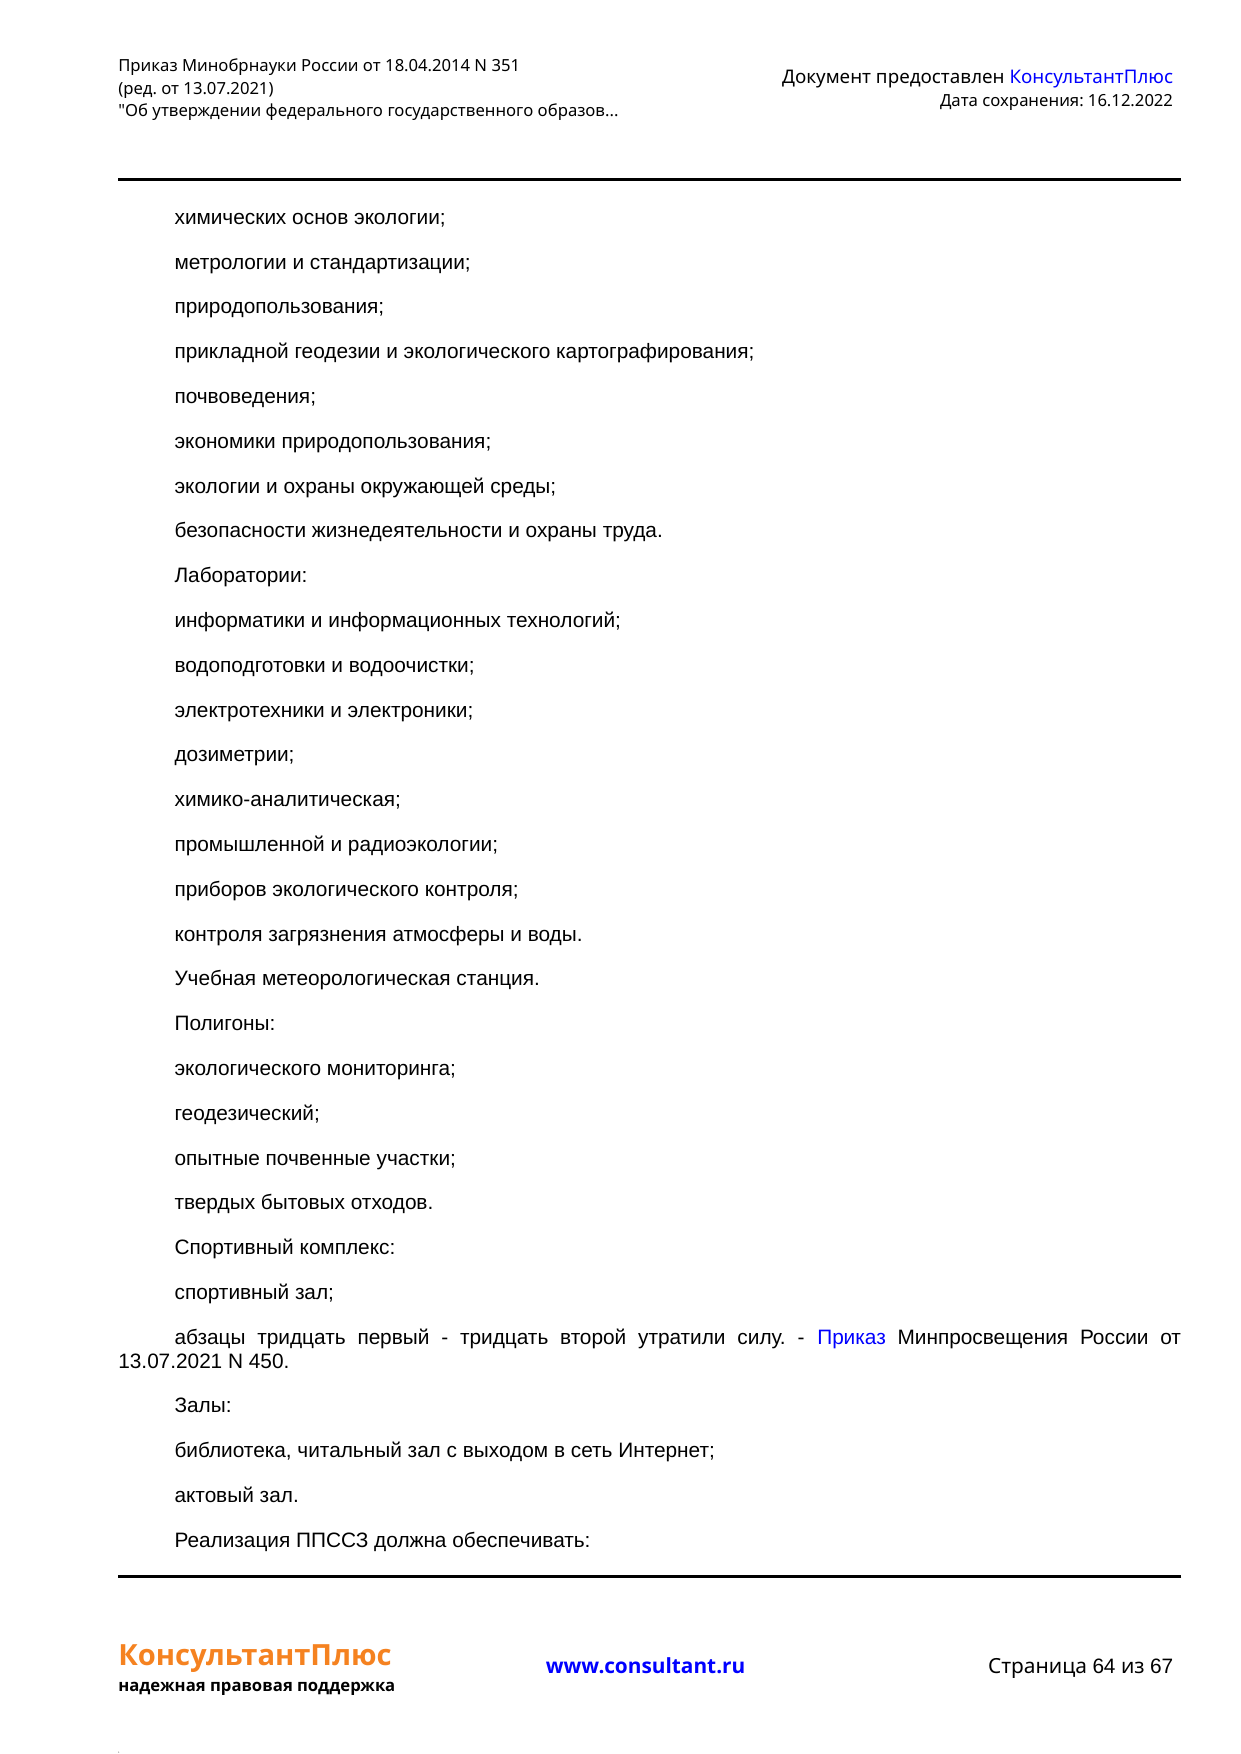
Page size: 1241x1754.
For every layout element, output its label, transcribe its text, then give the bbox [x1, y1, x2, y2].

text Залы: [118, 1393, 1181, 1417]
text актовый зал. [118, 1483, 1181, 1507]
text библиотека, читальный зал с выходом в сеть Интернет; [118, 1438, 1181, 1462]
text абзацы тридцать первый - тридцать второй утратили силу. - Приказ Минпросвещения России от 13.07.2021 N 450. [118, 1324, 1181, 1372]
text Учебная метеорологическая станция. [118, 966, 1181, 990]
text Реализация ППССЗ должна обеспечивать: [118, 1528, 1181, 1552]
text спортивный зал; [118, 1280, 1181, 1304]
text опытные почвенные участки; [118, 1145, 1181, 1169]
text прикладной геодезии и экологического картографирования; [118, 339, 1181, 363]
text дозиметрии; [118, 742, 1181, 766]
text экологического мониторинга; [118, 1056, 1181, 1080]
text метрологии и стандартизации; [118, 249, 1181, 273]
text экологии и охраны окружающей среды; [118, 473, 1181, 497]
text химических основ экологии; [118, 205, 1181, 229]
text контроля загрязнения атмосферы и воды. [118, 921, 1181, 945]
text электротехники и электроники; [118, 697, 1181, 721]
text химико-аналитическая; [118, 787, 1181, 811]
text водоподготовки и водоочистки; [118, 653, 1181, 677]
text Лаборатории: [118, 563, 1181, 587]
text природопользования; [118, 294, 1181, 318]
text информатики и информационных технологий; [118, 608, 1181, 632]
text безопасности жизнедеятельности и охраны труда. [118, 518, 1181, 542]
text геодезический; [118, 1101, 1181, 1124]
text экономики природопользования; [118, 429, 1181, 453]
text приборов экологического контроля; [118, 877, 1181, 901]
text Спортивный комплекс: [118, 1235, 1181, 1259]
text почвоведения; [118, 384, 1181, 408]
text Полигоны: [118, 1011, 1181, 1035]
text твердых бытовых отходов. [118, 1190, 1181, 1214]
text промышленной и радиоэкологии; [118, 832, 1181, 856]
